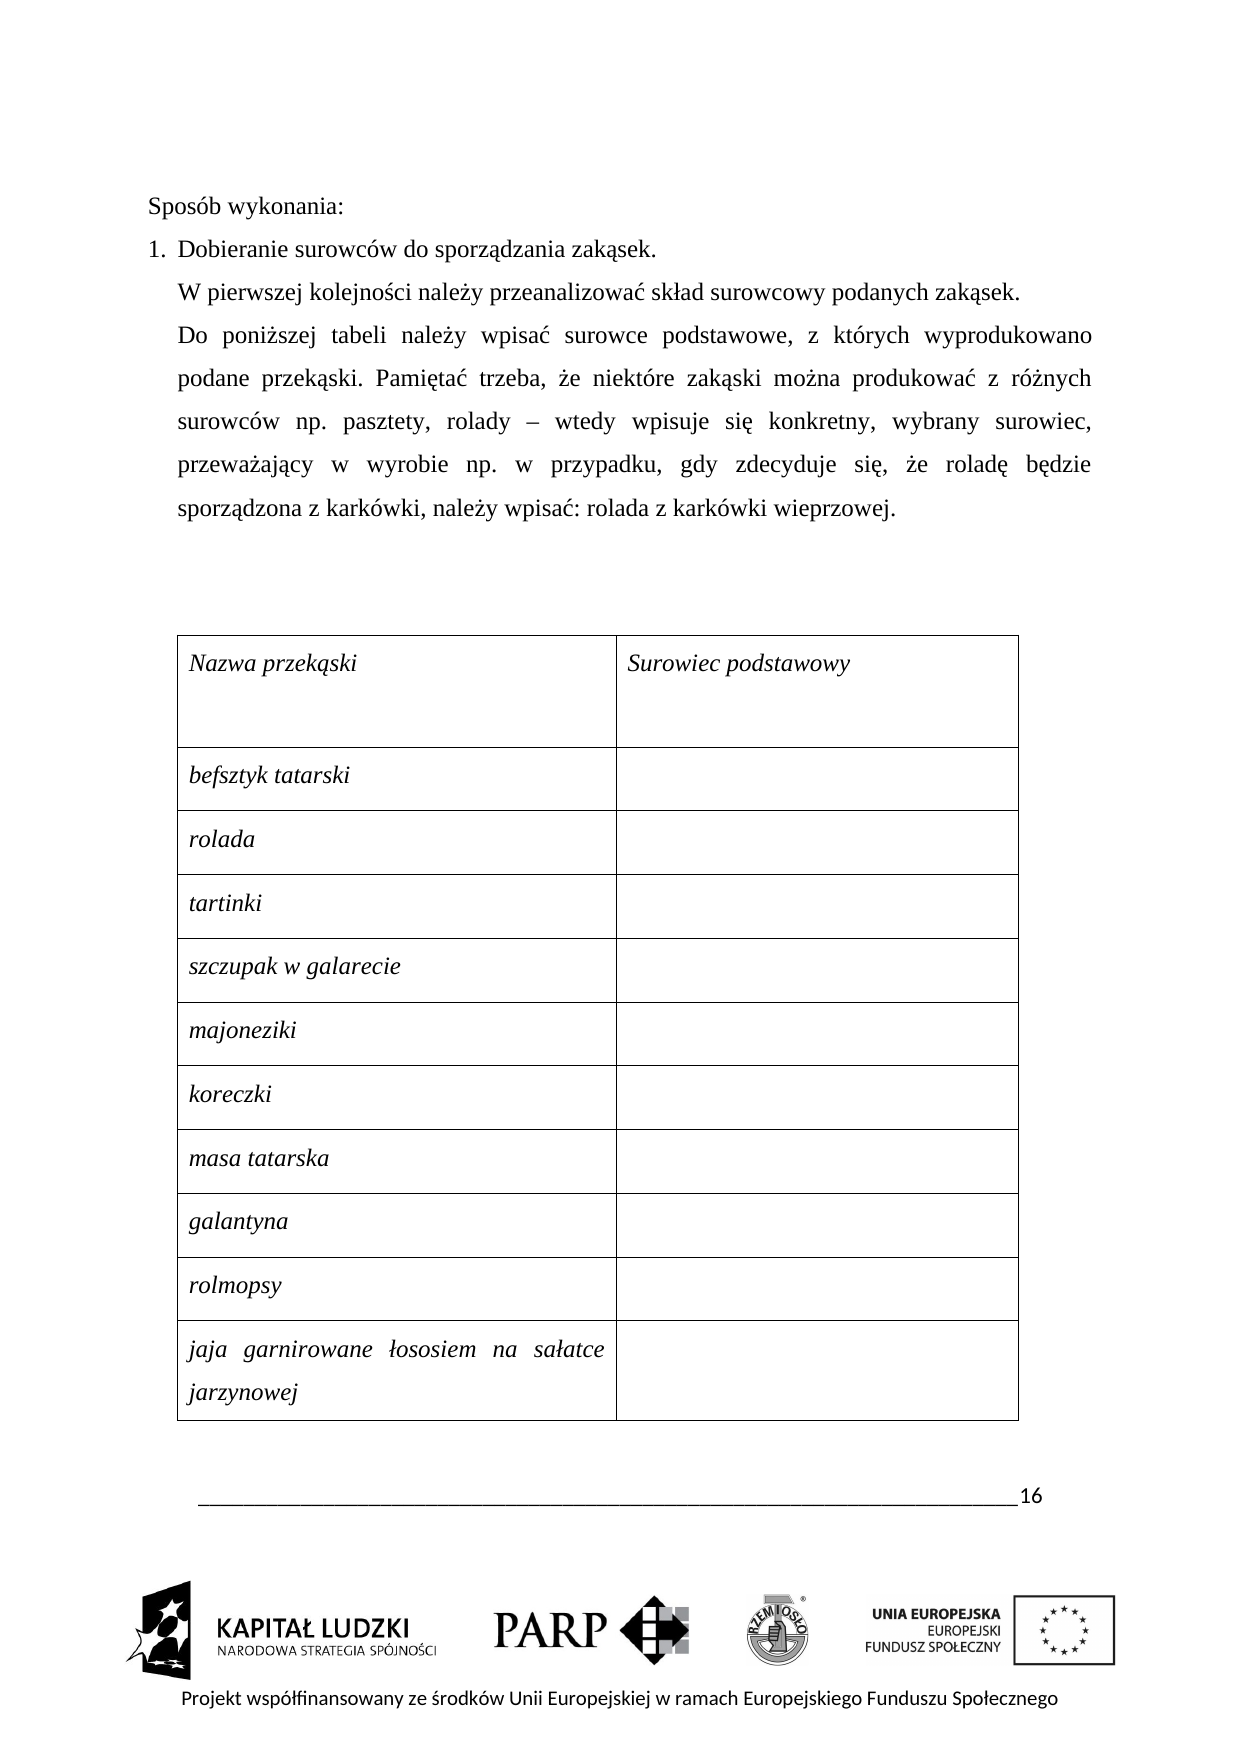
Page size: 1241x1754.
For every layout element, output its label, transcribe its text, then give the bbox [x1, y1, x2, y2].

table_cell szczupak w galarecie [178, 939, 616, 1002]
table_cell rolada [178, 811, 616, 874]
table_cell befsztyk tatarski [178, 748, 616, 810]
list Sposób wykonania: [148, 191, 1093, 219]
table_cell tartinki [178, 875, 616, 938]
table_cell [617, 748, 1018, 810]
table_cell jaja garnirowane łososiem na sałatce jarzynowej [178, 1321, 616, 1420]
table_cell [617, 875, 1018, 938]
table_cell koreczki [178, 1066, 616, 1129]
picture [746, 1594, 809, 1666]
table_header Surowiec podstawowy [617, 636, 1018, 747]
table_cell majoneziki [178, 1003, 616, 1065]
list Do poniższej tabeli należy wpisać surowce podstawowe, z których wyprodukowano podane przekąski. Pamiętać trzeba, że niektóre zakąski można produkować z różnych surowców np. pasztety, rolady – wtedy wpisuje się konkretny, wybrany surowiec, przeważający w wyrobie np. w przypadku, gdy zdecyduje się, że roladę będzie sporządzona z karkówki, należy wpisać: rolada z karkówki wieprzowej. [177, 320, 1093, 521]
picture [865, 1594, 1116, 1666]
table_cell [617, 1130, 1018, 1193]
picture [492, 1594, 690, 1666]
table_cell [617, 939, 1018, 1002]
picture [124, 1580, 437, 1681]
table_header Nazwa przekąski [178, 636, 616, 747]
table_cell [617, 811, 1018, 874]
table_cell galantyna [178, 1194, 616, 1257]
table_cell rolmopsy [178, 1258, 616, 1320]
list Dobieranie surowców do sporządzania zakąsek. [148, 234, 1093, 263]
table_cell [617, 1258, 1018, 1320]
table_cell [617, 1321, 1018, 1420]
table_cell [617, 1003, 1018, 1065]
list W pierwszej kolejności należy przeanalizować skład surowcowy podanych zakąsek. [177, 277, 1093, 306]
table_cell [617, 1066, 1018, 1129]
table_cell [617, 1194, 1018, 1257]
table_cell masa tatarska [178, 1130, 616, 1193]
